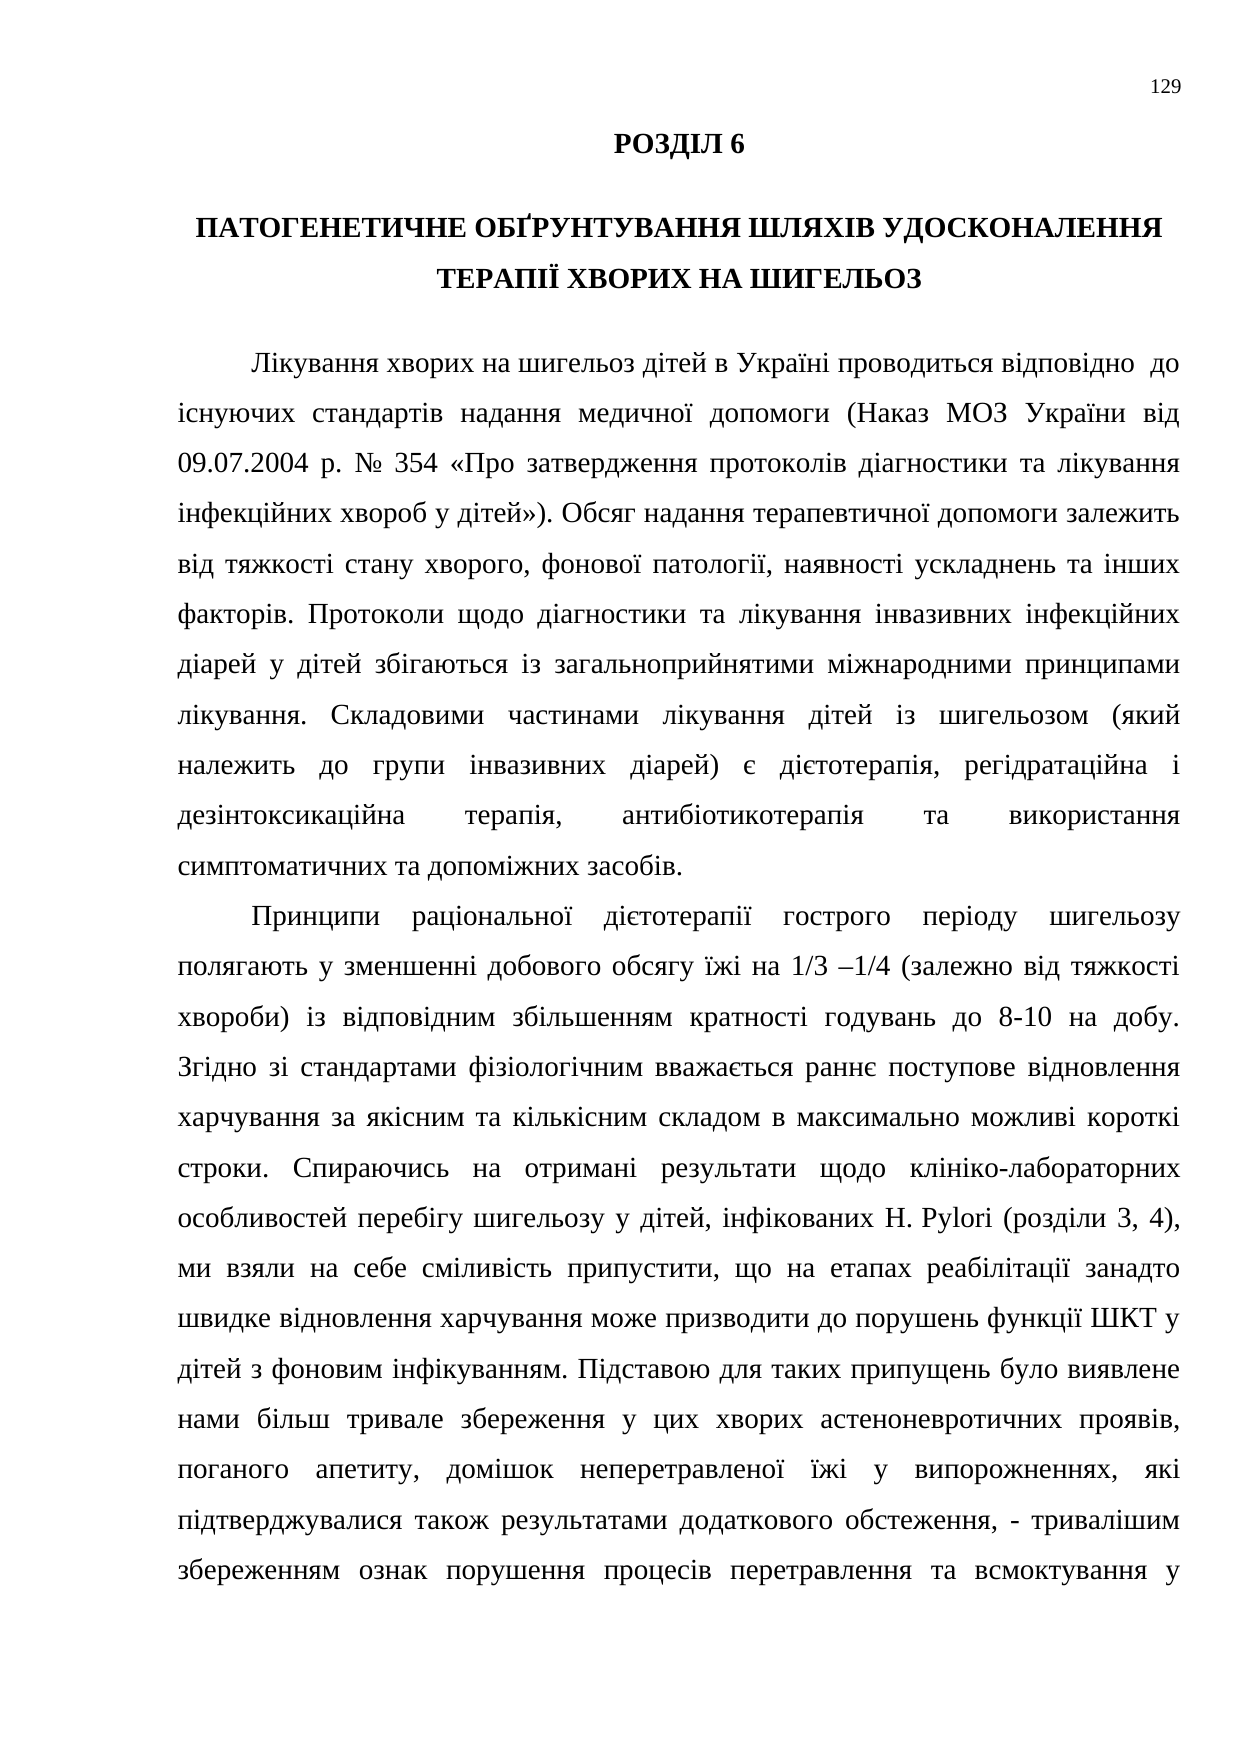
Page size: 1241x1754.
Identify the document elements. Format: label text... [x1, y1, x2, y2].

text ПАТОГЕНЕТИЧНЕ ОБҐРУНТУВАННЯ ШЛЯХІВ УДОСКОНАЛЕННЯ ТЕРАПІЇ ХВОРИХ НА ШИГЕЛЬОЗ [177, 211, 1181, 294]
text РОЗДІЛ 6 [177, 127, 1181, 160]
text Лікування хворих на шигельоз дітей в Україні проводиться відповідно до існуючих стандартів надання медичної допомоги (Наказ МОЗ України від 09.07.2004 р. № 354 «Про затвердження протоколів діагностики та лікування інфекційних хвороб у дітей»). Обсяг надання терапевтичної допомоги залежить від тяжкості стану хворого, фонової патології, наявності ускладнень та інших факторів. Протоколи щодо діагностики та лікування інвазивних інфекційних діарей у дітей збігаються із загальноприйнятими міжнародними принципами лікування. Складовими частинами лікування дітей із шигельозом (який належить до групи інвазивних діарей) є дієтотерапія, регідратаційна і дезінтоксикаційна терапія, антибіотикотерапія та використання симптоматичних та допоміжних засобів. [177, 345, 1181, 881]
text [177, 898, 1181, 1586]
